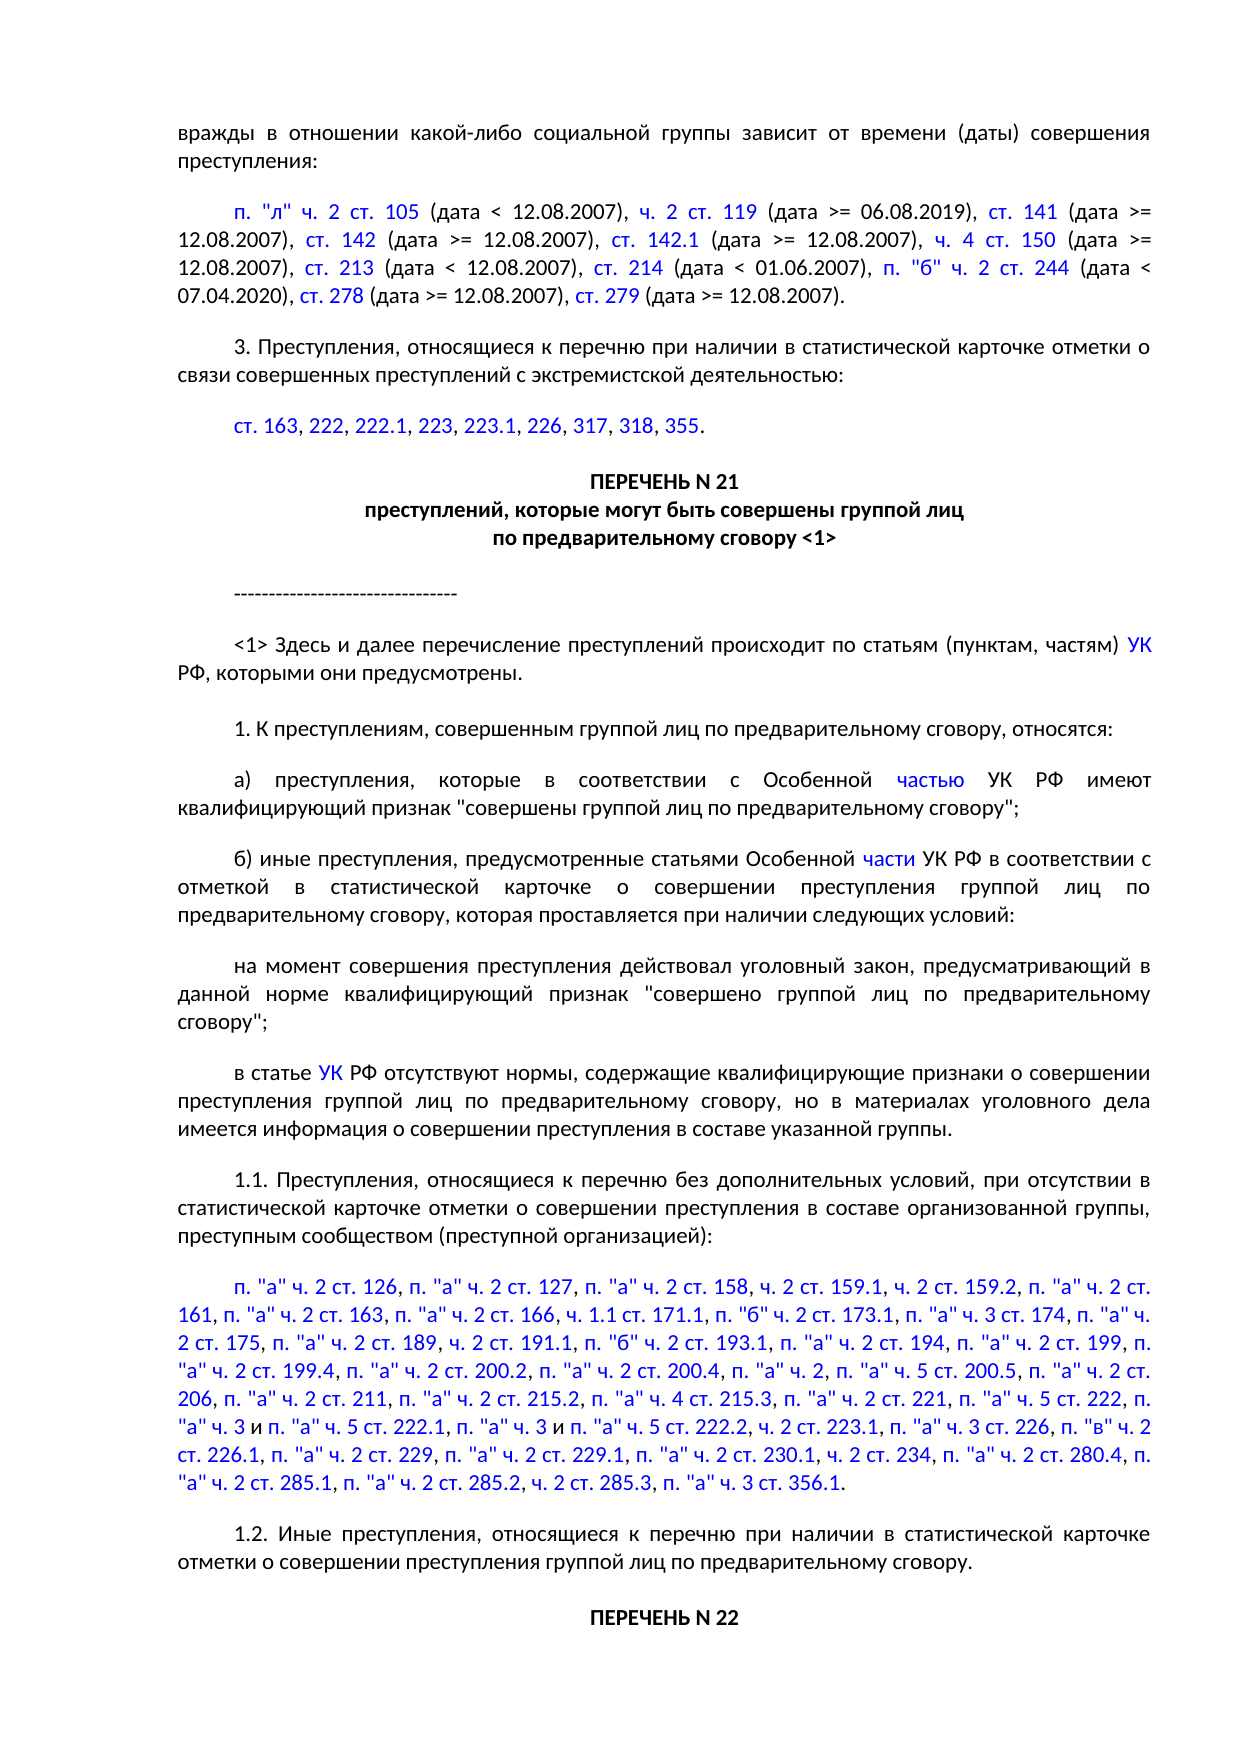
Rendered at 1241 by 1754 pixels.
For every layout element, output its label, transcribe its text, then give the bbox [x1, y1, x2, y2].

text б) иные преступления, предусмотренные статьями Особенной части УК РФ в соответствии с отметкой в статистической карточке о совершении преступления группой лиц по предварительному сговору, которая проставляется при наличии следующих условий: [177, 844, 1152, 928]
text на момент совершения преступления действовал уголовный закон, предусматривающий в данной норме квалифицирующий признак "совершено группой лиц по предварительному сговору"; [177, 951, 1152, 1035]
text ст. 163, 222, 222.1, 223, 223.1, 226, 317, 318, 355. [177, 411, 1152, 439]
title ПЕРЕЧЕНЬ N 22 [177, 1603, 1152, 1631]
text 3. Преступления, относящиеся к перечню при наличии в статистической карточке отметки о связи совершенных преступлений с экстремистской деятельностью: [177, 332, 1152, 388]
text а) преступления, которые в соответствии с Особенной частью УК РФ имеют квалифицирующий признак "совершены группой лиц по предварительному сговору"; [177, 765, 1152, 821]
title преступлений, которые могут быть совершены группой лиц [177, 495, 1152, 523]
text в статье УК РФ отсутствуют нормы, содержащие квалифицирующие признаки о совершении преступления группой лиц по предварительному сговору, но в материалах уголовного дела имеется информация о совершении преступления в составе указанной группы. [177, 1058, 1152, 1142]
text 1.2. Иные преступления, относящиеся к перечню при наличии в статистической карточке отметки о совершении преступления группой лиц по предварительному сговору. [177, 1519, 1152, 1575]
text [177, 118, 1152, 174]
text 1.1. Преступления, относящиеся к перечню без дополнительных условий, при отсутствии в статистической карточке отметки о совершении преступления в составе организованной группы, преступным сообществом (преступной организацией): [177, 1165, 1152, 1249]
title ПЕРЕЧЕНЬ N 21 [177, 467, 1152, 495]
title по предварительному сговору <1> [177, 523, 1152, 551]
text п. "л" ч. 2 ст. 105 (дата < 12.08.2007), ч. 2 ст. 119 (дата >= 06.08.2019), ст. 141 (дата >= 12.08.2007), ст. 142 (дата >= 12.08.2007), ст. 142.1 (дата >= 12.08.2007), ч. 4 ст. 150 (дата >= 12.08.2007), ст. 213 (дата < 12.08.2007), ст. 214 (дата < 01.06.2007), п. "б" ч. 2 ст. 244 (дата < 07.04.2020), ст. 278 (дата >= 12.08.2007), ст. 279 (дата >= 12.08.2007). [177, 197, 1152, 309]
text 1. К преступлениям, совершенным группой лиц по предварительному сговору, относятся: [177, 714, 1152, 742]
text <1> Здесь и далее перечисление преступлений происходит по статьям (пунктам, частям) УК РФ, которыми они предусмотрены. [177, 630, 1152, 686]
text -------------------------------- [177, 579, 1152, 607]
text п. "а" ч. 2 ст. 126, п. "а" ч. 2 ст. 127, п. "а" ч. 2 ст. 158, ч. 2 ст. 159.1, ч. 2 ст. 159.2, п. "а" ч. 2 ст. 161, п. "а" ч. 2 ст. 163, п. "а" ч. 2 ст. 166, ч. 1.1 ст. 171.1, п. "б" ч. 2 ст. 173.1, п. "а" ч. 3 ст. 174, п. "а" ч. 2 ст. 175, п. "а" ч. 2 ст. 189, ч. 2 ст. 191.1, п. "б" ч. 2 ст. 193.1, п. "а" ч. 2 ст. 194, п. "а" ч. 2 ст. 199, п. "а" ч. 2 ст. 199.4, п. "а" ч. 2 ст. 200.2, п. "а" ч. 2 ст. 200.4, п. "а" ч. 2, п. "а" ч. 5 ст. 200.5, п. "а" ч. 2 ст. 206, п. "а" ч. 2 ст. 211, п. "а" ч. 2 ст. 215.2, п. "а" ч. 4 ст. 215.3, п. "а" ч. 2 ст. 221, п. "а" ч. 5 ст. 222, п. "а" ч. 3 и п. "а" ч. 5 ст. 222.1, п. "а" ч. 3 и п. "а" ч. 5 ст. 222.2, ч. 2 ст. 223.1, п. "а" ч. 3 ст. 226, п. "в" ч. 2 ст. 226.1, п. "а" ч. 2 ст. 229, п. "а" ч. 2 ст. 229.1, п. "а" ч. 2 ст. 230.1, ч. 2 ст. 234, п. "а" ч. 2 ст. 280.4, п. "а" ч. 2 ст. 285.1, п. "а" ч. 2 ст. 285.2, ч. 2 ст. 285.3, п. "а" ч. 3 ст. 356.1. [177, 1272, 1152, 1496]
